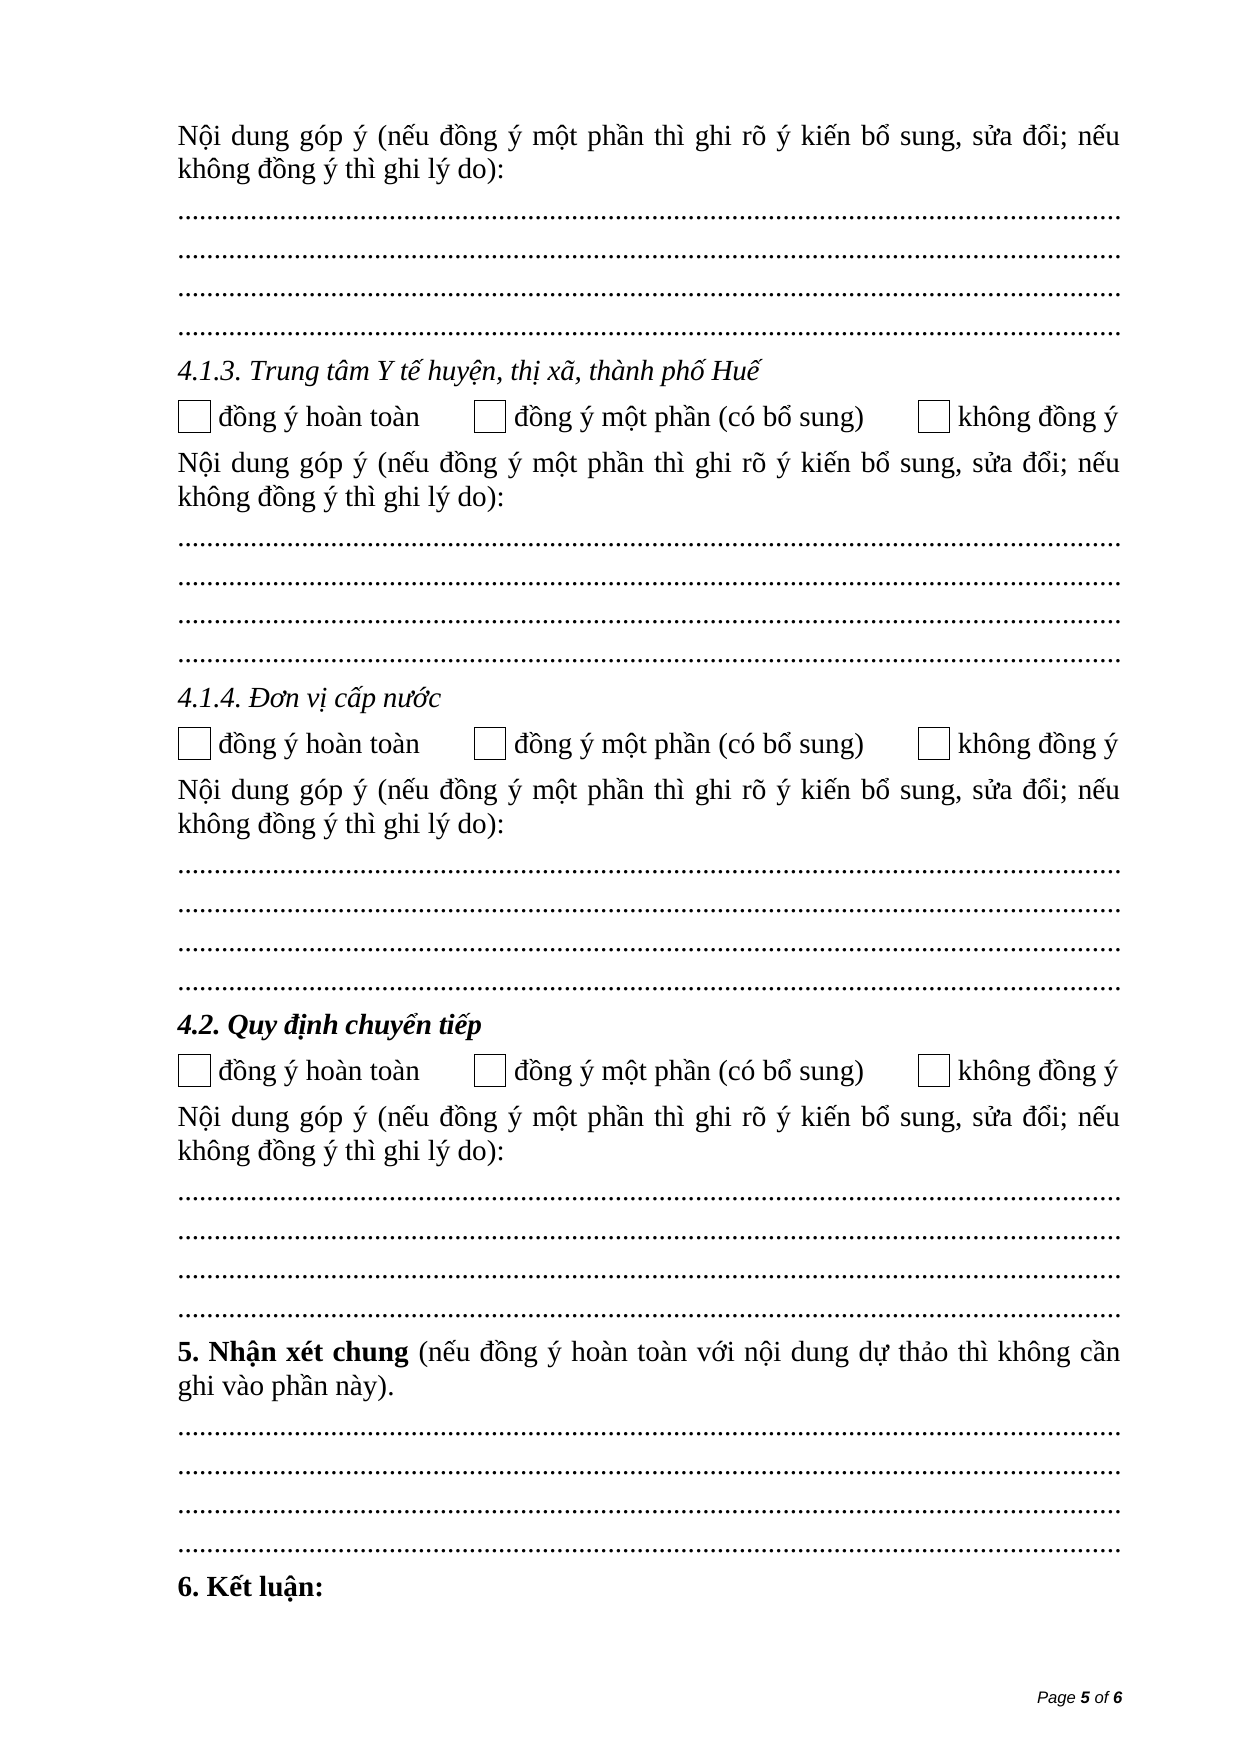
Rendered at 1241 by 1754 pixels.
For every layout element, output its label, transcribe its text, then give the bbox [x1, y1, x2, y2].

text Nội dung góp ý (nếu đồng ý một phần thì ghi rõ ý kiến bổ sung, sửa đổi; nếu không đồng ý thì ghi lý do): [177, 1099, 1122, 1166]
text 4.1.3. Trung tâm Y tế huyện, thị xã, thành phố Huế [177, 353, 1122, 387]
text đồng ý hoàn toàn đồng ý một phần (có bổ sung) không đồng ý [177, 399, 1122, 433]
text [177, 118, 1122, 185]
text 4.2. Quy định chuyển tiếp [177, 1007, 1122, 1041]
text đồng ý hoàn toàn đồng ý một phần (có bổ sung) không đồng ý [177, 1053, 1122, 1087]
text 6. Kết luận: [177, 1569, 1122, 1603]
text 4.1.4. Đơn vị cấp nước [177, 680, 1122, 714]
text Nội dung góp ý (nếu đồng ý một phần thì ghi rõ ý kiến bổ sung, sửa đổi; nếu không đồng ý thì ghi lý do): [177, 772, 1122, 839]
text đồng ý hoàn toàn đồng ý một phần (có bổ sung) không đồng ý [177, 726, 1122, 760]
text 5. Nhận xét chung (nếu đồng ý hoàn toàn với nội dung dự thảo thì không cần ghi vào phần này). [177, 1334, 1122, 1401]
text Nội dung góp ý (nếu đồng ý một phần thì ghi rõ ý kiến bổ sung, sửa đổi; nếu không đồng ý thì ghi lý do): [177, 445, 1122, 512]
